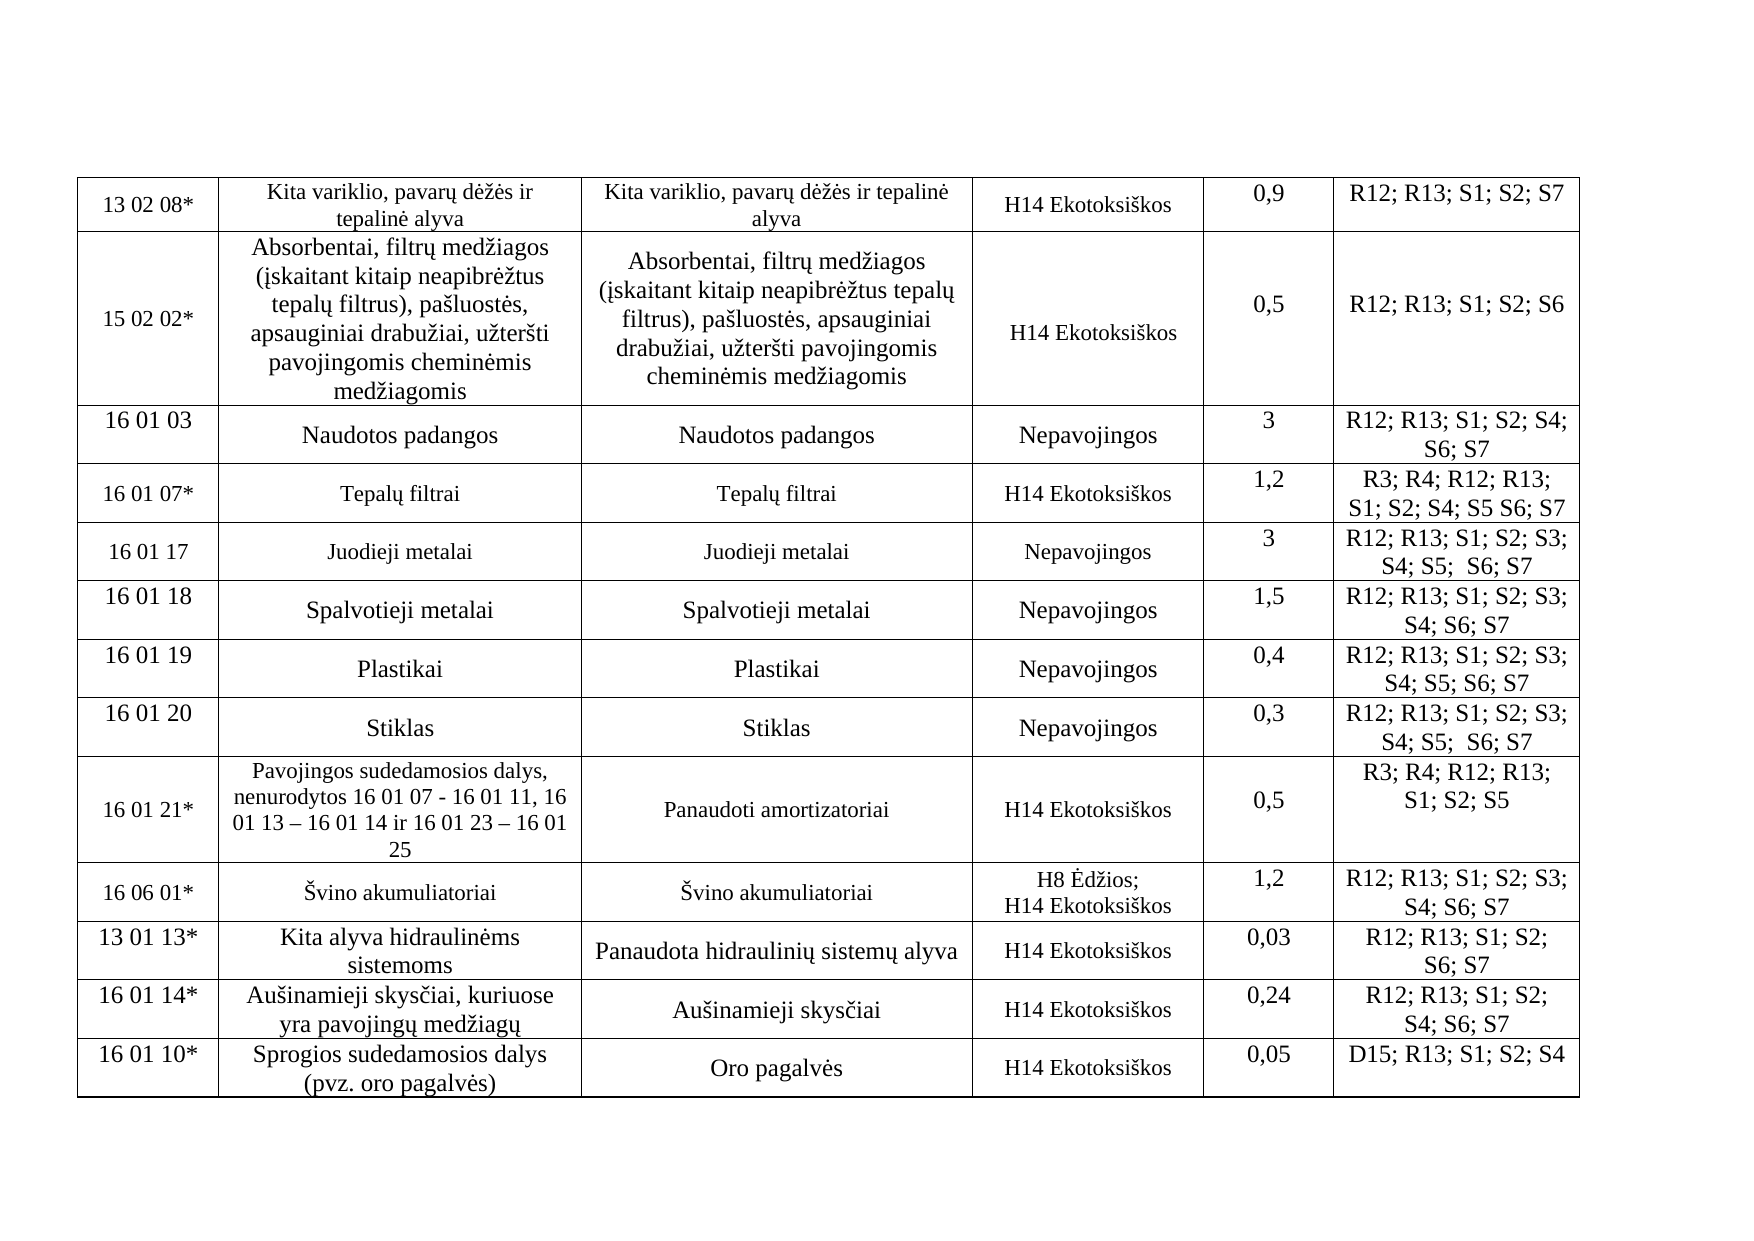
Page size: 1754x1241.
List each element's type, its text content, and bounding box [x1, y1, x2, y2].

table_cell Nepavojingos [973, 406, 1203, 463]
table_cell Stiklas [582, 698, 972, 756]
table_cell R12; R13; S1; S2; S3; S4; S6; S7 [1334, 863, 1579, 921]
table_cell 16 01 10* [78, 1039, 218, 1096]
table_cell H14 Ekotoksiškos [973, 922, 1203, 979]
table_cell Plastikai [582, 640, 972, 697]
table_cell Naudotos padangos [582, 406, 972, 463]
table_cell 13 01 13* [78, 922, 218, 979]
table_cell Tepalų filtrai [582, 464, 972, 522]
table_cell R12; R13; S1; S2; S7 [1334, 178, 1579, 231]
table_cell Nepavojingos [973, 523, 1203, 580]
table_cell 0,5 [1204, 757, 1333, 862]
table_cell R3; R4; R12; R13; S1; S2; S5 [1334, 757, 1579, 862]
table_cell H14 Ekotoksiškos [973, 464, 1203, 522]
table_cell R12; R13; S1; S2; S3; S4; S5; S6; S7 [1334, 523, 1579, 580]
table_cell Aušinamieji skysčiai [582, 980, 972, 1038]
table_cell 0,9 [1204, 178, 1333, 231]
table_cell Nepavojingos [973, 698, 1203, 756]
table_cell Švino akumuliatoriai [219, 863, 581, 921]
table_cell Nepavojingos [973, 640, 1203, 697]
table_cell 0,5 [1204, 232, 1333, 404]
table_cell 1,2 [1204, 863, 1333, 921]
table_cell 0,3 [1204, 698, 1333, 756]
table_cell R12; R13; S1; S2; S6 [1334, 232, 1579, 404]
table_cell Švino akumuliatoriai [582, 863, 972, 921]
table_cell Juodieji metalai [582, 523, 972, 580]
table_cell Plastikai [219, 640, 581, 697]
table_cell Stiklas [219, 698, 581, 756]
table_cell R12; R13; S1; S2; S3; S4; S5; S6; S7 [1334, 640, 1579, 697]
table_cell 16 01 14* [78, 980, 218, 1038]
table_cell R12; R13; S1; S2; S4; S6; S7 [1334, 406, 1579, 463]
table_cell Nepavojingos [973, 581, 1203, 639]
table_cell 13 02 08* [78, 178, 218, 231]
table_cell Spalvotieji metalai [219, 581, 581, 639]
table_cell 3 [1204, 523, 1333, 580]
table_cell R12; R13; S1; S2; S3; S4; S5; S6; S7 [1334, 698, 1579, 756]
table_cell H14 Ekotoksiškos [973, 980, 1203, 1038]
table_cell 16 01 07* [78, 464, 218, 522]
table_cell Pavojingos sudedamosios dalys, nenurodytos 16 01 07 - 16 01 11, 16 01 13 – 16 01 14 ir 16 01 23 – 16 01 25 [219, 757, 581, 862]
table_cell 0,24 [1204, 980, 1333, 1038]
table_cell Tepalų filtrai [219, 464, 581, 522]
table_cell 0,03 [1204, 922, 1333, 979]
table_cell R3; R4; R12; R13; S1; S2; S4; S5 S6; S7 [1334, 464, 1579, 522]
table_cell Kita variklio, pavarų dėžės ir tepalinė alyva [582, 178, 972, 231]
table_cell H14 Ekotoksiškos [973, 232, 1203, 404]
table_cell Aušinamieji skysčiai, kuriuose yra pavojingų medžiagų [219, 980, 581, 1038]
table_cell Juodieji metalai [219, 523, 581, 580]
table_cell 15 02 02* [78, 232, 218, 404]
table_cell Kita variklio, pavarų dėžės ir tepalinė alyva [219, 178, 581, 231]
table_cell Absorbentai, filtrų medžiagos (įskaitant kitaip neapibrėžtus tepalų filtrus), pašluostės, apsauginiai drabužiai, užteršti pavojingomis cheminėmis medžiagomis [219, 232, 581, 404]
table_cell 16 06 01* [78, 863, 218, 921]
table_cell 16 01 21* [78, 757, 218, 862]
table_cell 16 01 18 [78, 581, 218, 639]
table_cell Spalvotieji metalai [582, 581, 972, 639]
table_cell Absorbentai, filtrų medžiagos (įskaitant kitaip neapibrėžtus tepalų filtrus), pašluostės, apsauginiai drabužiai, užteršti pavojingomis cheminėmis medžiagomis [582, 232, 972, 404]
table_cell Panaudoti amortizatoriai [582, 757, 972, 862]
table_cell Oro pagalvės [582, 1039, 972, 1096]
table_cell Naudotos padangos [219, 406, 581, 463]
table_cell 16 01 17 [78, 523, 218, 580]
table_cell H14 Ekotoksiškos [973, 757, 1203, 862]
table_cell Kita alyva hidraulinėms sistemoms [219, 922, 581, 979]
table_cell 3 [1204, 406, 1333, 463]
table_cell H14 Ekotoksiškos [973, 1039, 1203, 1096]
table_cell 16 01 19 [78, 640, 218, 697]
table_cell 1,5 [1204, 581, 1333, 639]
table_cell 0,05 [1204, 1039, 1333, 1096]
table_cell 16 01 03 [78, 406, 218, 463]
table_cell Sprogios sudedamosios dalys (pvz. oro pagalvės) [219, 1039, 581, 1096]
table_cell R12; R13; S1; S2; S3; S4; S6; S7 [1334, 581, 1579, 639]
table_cell H14 Ekotoksiškos [973, 178, 1203, 231]
table_cell 1,2 [1204, 464, 1333, 522]
table_cell Panaudota hidraulinių sistemų alyva [582, 922, 972, 979]
table_cell R12; R13; S1; S2; S4; S6; S7 [1334, 980, 1579, 1038]
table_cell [1334, 1039, 1579, 1096]
table_cell 0,4 [1204, 640, 1333, 697]
table_cell R12; R13; S1; S2; S6; S7 [1334, 922, 1579, 979]
table_cell 16 01 20 [78, 698, 218, 756]
table_cell H8 Ėdžios; H14 Ekotoksiškos [973, 863, 1203, 921]
